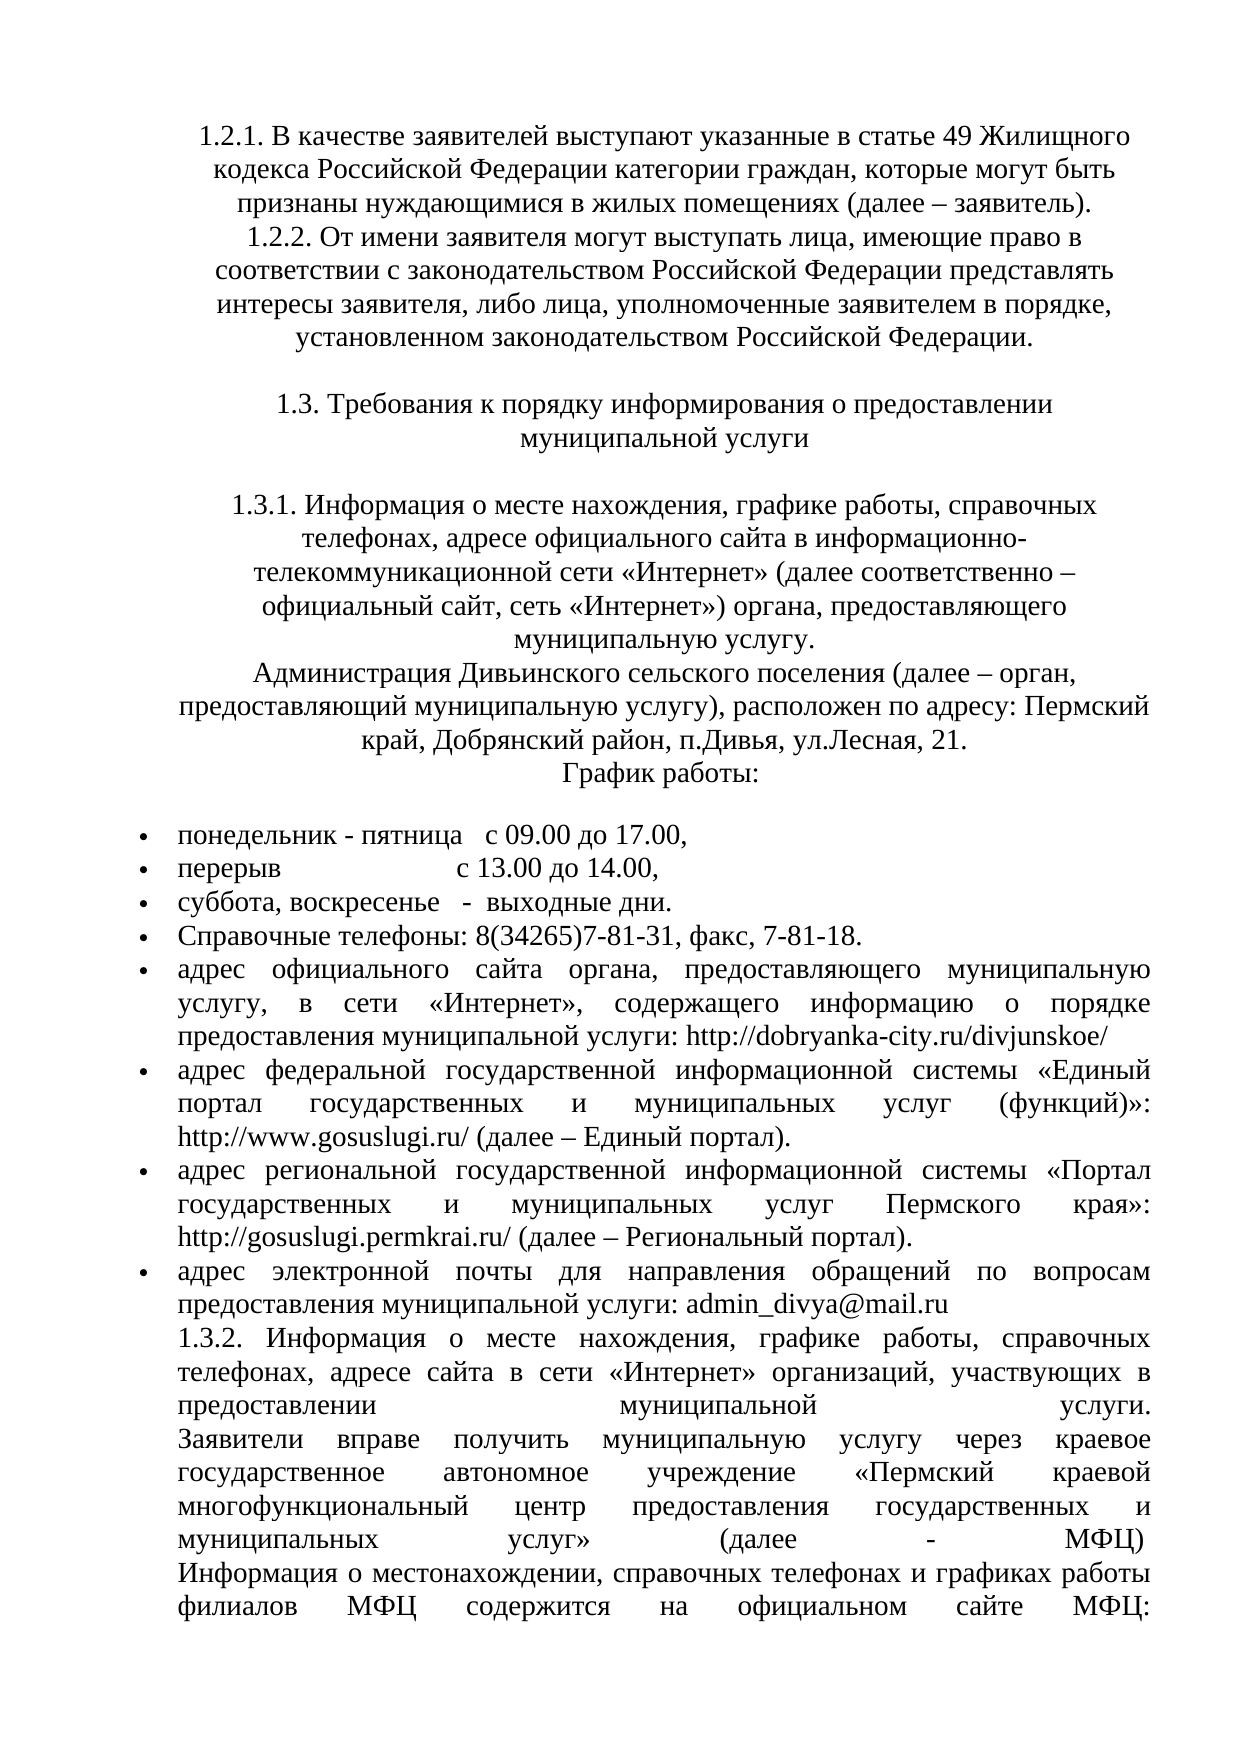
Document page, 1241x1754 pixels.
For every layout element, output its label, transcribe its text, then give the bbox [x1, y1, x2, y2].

list адрес электронной почты для направления обращений по вопросам предоставления муниципальной услуги: admin_divya@mail.ru [140, 1253, 1152, 1320]
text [177, 118, 1152, 817]
list адрес официального сайта органа, предоставляющего муниципальную услугу, в сети «Интернет», содержащего информацию о порядке предоставления муниципальной услуги: http://dobryanka-city.ru/divjunskoe/ [140, 951, 1152, 1052]
list перерыв с 13.00 до 14.00, [140, 851, 1152, 884]
list суббота, воскресенье - выходные дни. [140, 884, 1152, 918]
list адрес федеральной государственной информационной системы «Единый портал государственных и муниципальных услуг (функций)»: http://www.gosuslugi.ru/ (далее – Единый портал). [140, 1052, 1152, 1152]
list адрес региональной государственной информационной системы «Портал государственных и муниципальных услуг Пермского края»: http://gosuslugi.permkrai.ru/ (далее – Региональный портал). [140, 1152, 1152, 1253]
list понедельник - пятница с 09.00 до 17.00, [140, 817, 1152, 851]
list Справочные телефоны: 8(34265)7-81-31, факс, 7-81-18. [140, 918, 1152, 951]
